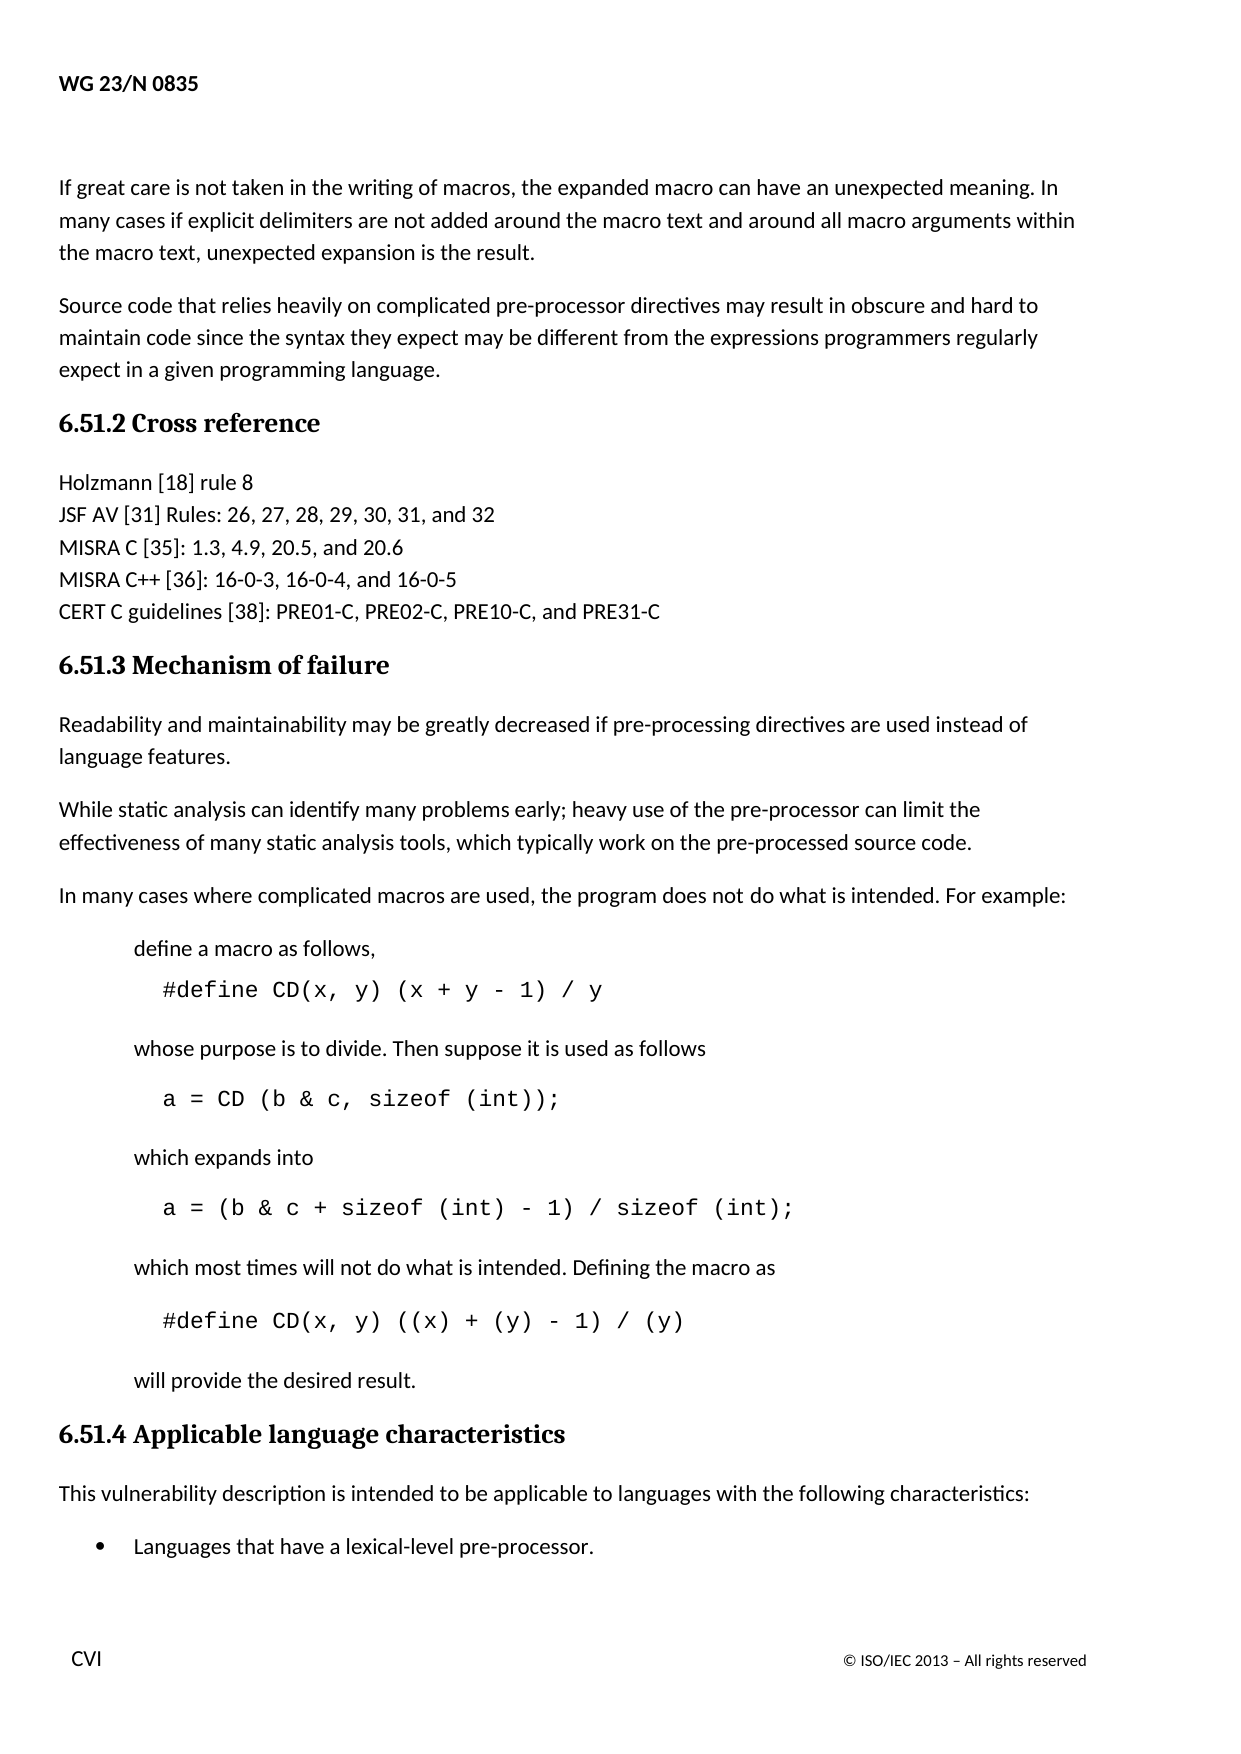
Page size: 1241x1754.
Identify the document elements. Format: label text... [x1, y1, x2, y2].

text will provide the desired result. [133, 1366, 1099, 1394]
text MISRA C [35]: 1.3, 4.9, 20.5, and 20.6 [58, 533, 1099, 561]
subtitle 6.51.2 Cross reference [58, 408, 1099, 439]
text which expands into [133, 1143, 1099, 1172]
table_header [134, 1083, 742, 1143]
list Languages that have a lexical-level pre-processor. [96, 1532, 1099, 1560]
text JSF AV [31] Rules: 26, 27, 28, 29, 30, 31, and 32 [58, 501, 1099, 529]
text Holzmann [18] rule 8 [58, 468, 1099, 496]
text Source code that relies heavily on complicated pre-processor directives may result in obscure and hard to maintain code since the syntax they expect may be different from the expressions programmers regularly expect in a given programming language. [58, 291, 1099, 383]
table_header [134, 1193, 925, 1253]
text CERT C guidelines [38]: PRE01-C, PRE02-C, PRE10-C, and PRE31-C [58, 597, 1099, 625]
text define a macro as follows, [133, 934, 1099, 962]
text While static analysis can identify many problems early; heavy use of the pre-processor can limit the effectiveness of many static analysis tools, which typically work on the pre-processed source code. [58, 796, 1099, 856]
text which most times will not do what is intended. Defining the macro as [133, 1253, 1099, 1281]
subtitle 6.51.3 Mechanism of failure [58, 650, 1099, 681]
text Readability and maintainability may be greatly decreased if pre-processing directives are used instead of language features. [58, 710, 1099, 771]
text This vulnerability description is intended to be applicable to languages with the following characteristics: [58, 1479, 1099, 1507]
text whose purpose is to divide. Then suppose it is used as follows [133, 1034, 1099, 1062]
text MISRA C++ [36]: 16-0-3, 16-0-4, and 16-0-5 [58, 565, 1099, 593]
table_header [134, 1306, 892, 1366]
text In many cases where complicated macros are used, the program does not do what is intended. For example: [58, 881, 1099, 909]
subtitle 6.51.4 Applicable language characteristics [58, 1419, 1099, 1450]
text If great care is not taken in the writing of macros, the expanded macro can have an unexpected meaning. In many cases if explicit delimiters are not added around the macro text and around all macro arguments within the macro text, unexpected expansion is the result. [58, 173, 1099, 266]
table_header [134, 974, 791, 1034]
